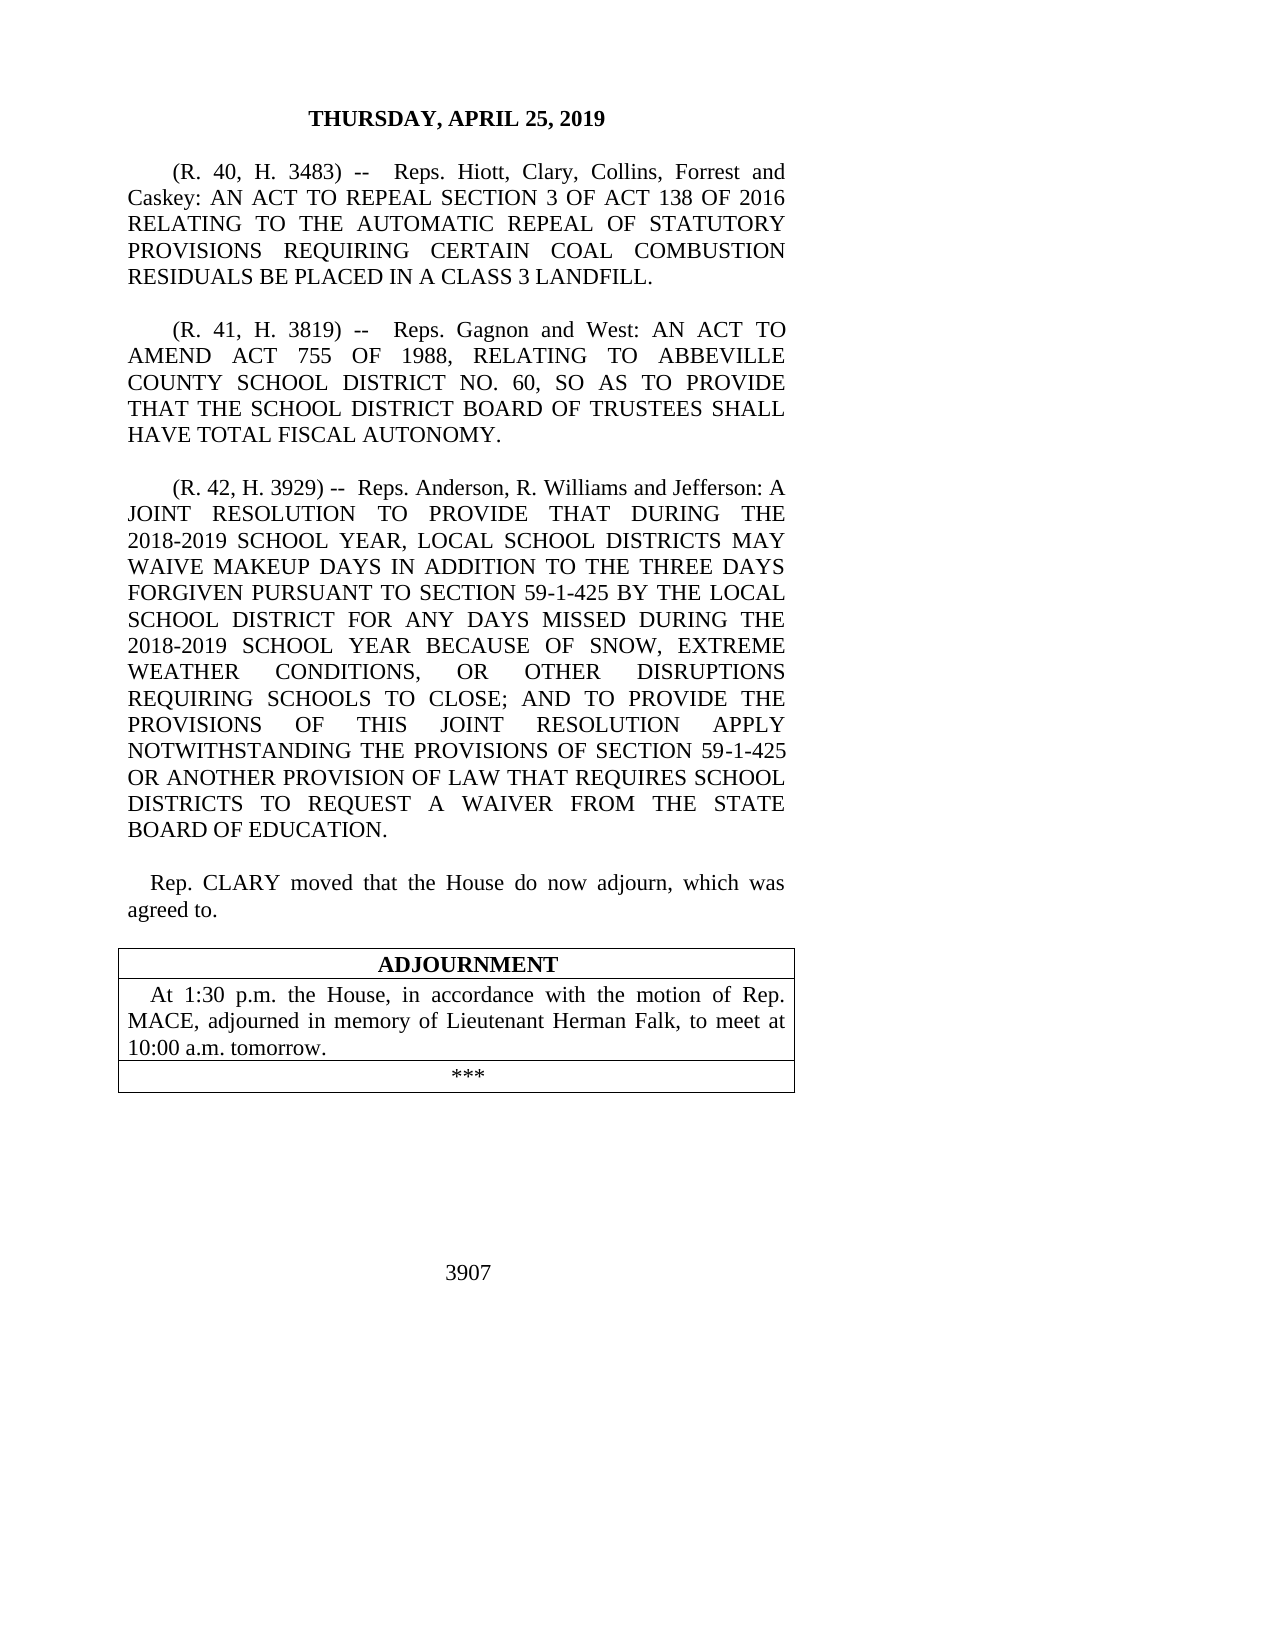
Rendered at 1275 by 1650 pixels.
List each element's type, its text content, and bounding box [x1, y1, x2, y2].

text (R. 42, H. 3929) -- Reps. Anderson, R. Williams and Jefferson: A JOINT RESOLUTION TO PROVIDE THAT DURING THE 2018-2019 SCHOOL YEAR, LOCAL SCHOOL DISTRICTS MAY WAIVE MAKEUP DAYS IN ADDITION TO THE THREE DAYS FORGIVEN PURSUANT TO SECTION 59-1-425 BY THE LOCAL SCHOOL DISTRICT FOR ANY DAYS MISSED DURING THE 2018-2019 SCHOOL YEAR BECAUSE OF SNOW, EXTREME WEATHER CONDITIONS, OR OTHER DISRUPTIONS REQUIRING SCHOOLS TO CLOSE; AND TO PROVIDE THE PROVISIONS OF THIS JOINT RESOLUTION APPLY NOTWITHSTANDING THE PROVISIONS OF SECTION 59-1-425 OR ANOTHER PROVISION OF LAW THAT REQUIRES SCHOOL DISTRICTS TO REQUEST A WAIVER FROM THE STATE BOARD OF EDUCATION. [127, 474, 786, 843]
text ADJOURNMENT [119, 949, 794, 978]
text (R. 41, H. 3819) -- Reps. Gagnon and West: AN ACT TO AMEND ACT 755 OF 1988, RELATING TO ABBEVILLE COUNTY SCHOOL DISTRICT NO. 60, SO AS TO PROVIDE THAT THE SCHOOL DISTRICT BOARD OF TRUSTEES SHALL HAVE TOTAL FISCAL AUTONOMY. [127, 316, 786, 448]
text Rep. CLARY moved that the House do now adjourn, which was agreed to. [127, 869, 786, 922]
text At 1:30 p.m. the House, in accordance with the motion of Rep. MACE, adjourned in memory of Lieutenant Herman Falk, to meet at 10:00 a.m. tomorrow. [119, 979, 794, 1060]
text (R. 40, H. 3483) -- Reps. Hiott, Clary, Collins, Forrest and Caskey: AN ACT TO REPEAL SECTION 3 OF ACT 138 OF 2016 RELATING TO THE AUTOMATIC REPEAL OF STATUTORY PROVISIONS REQUIRING CERTAIN COAL COMBUSTION RESIDUALS BE PLACED IN A CLASS 3 LANDFILL. [127, 158, 786, 289]
text *** [119, 1061, 794, 1092]
